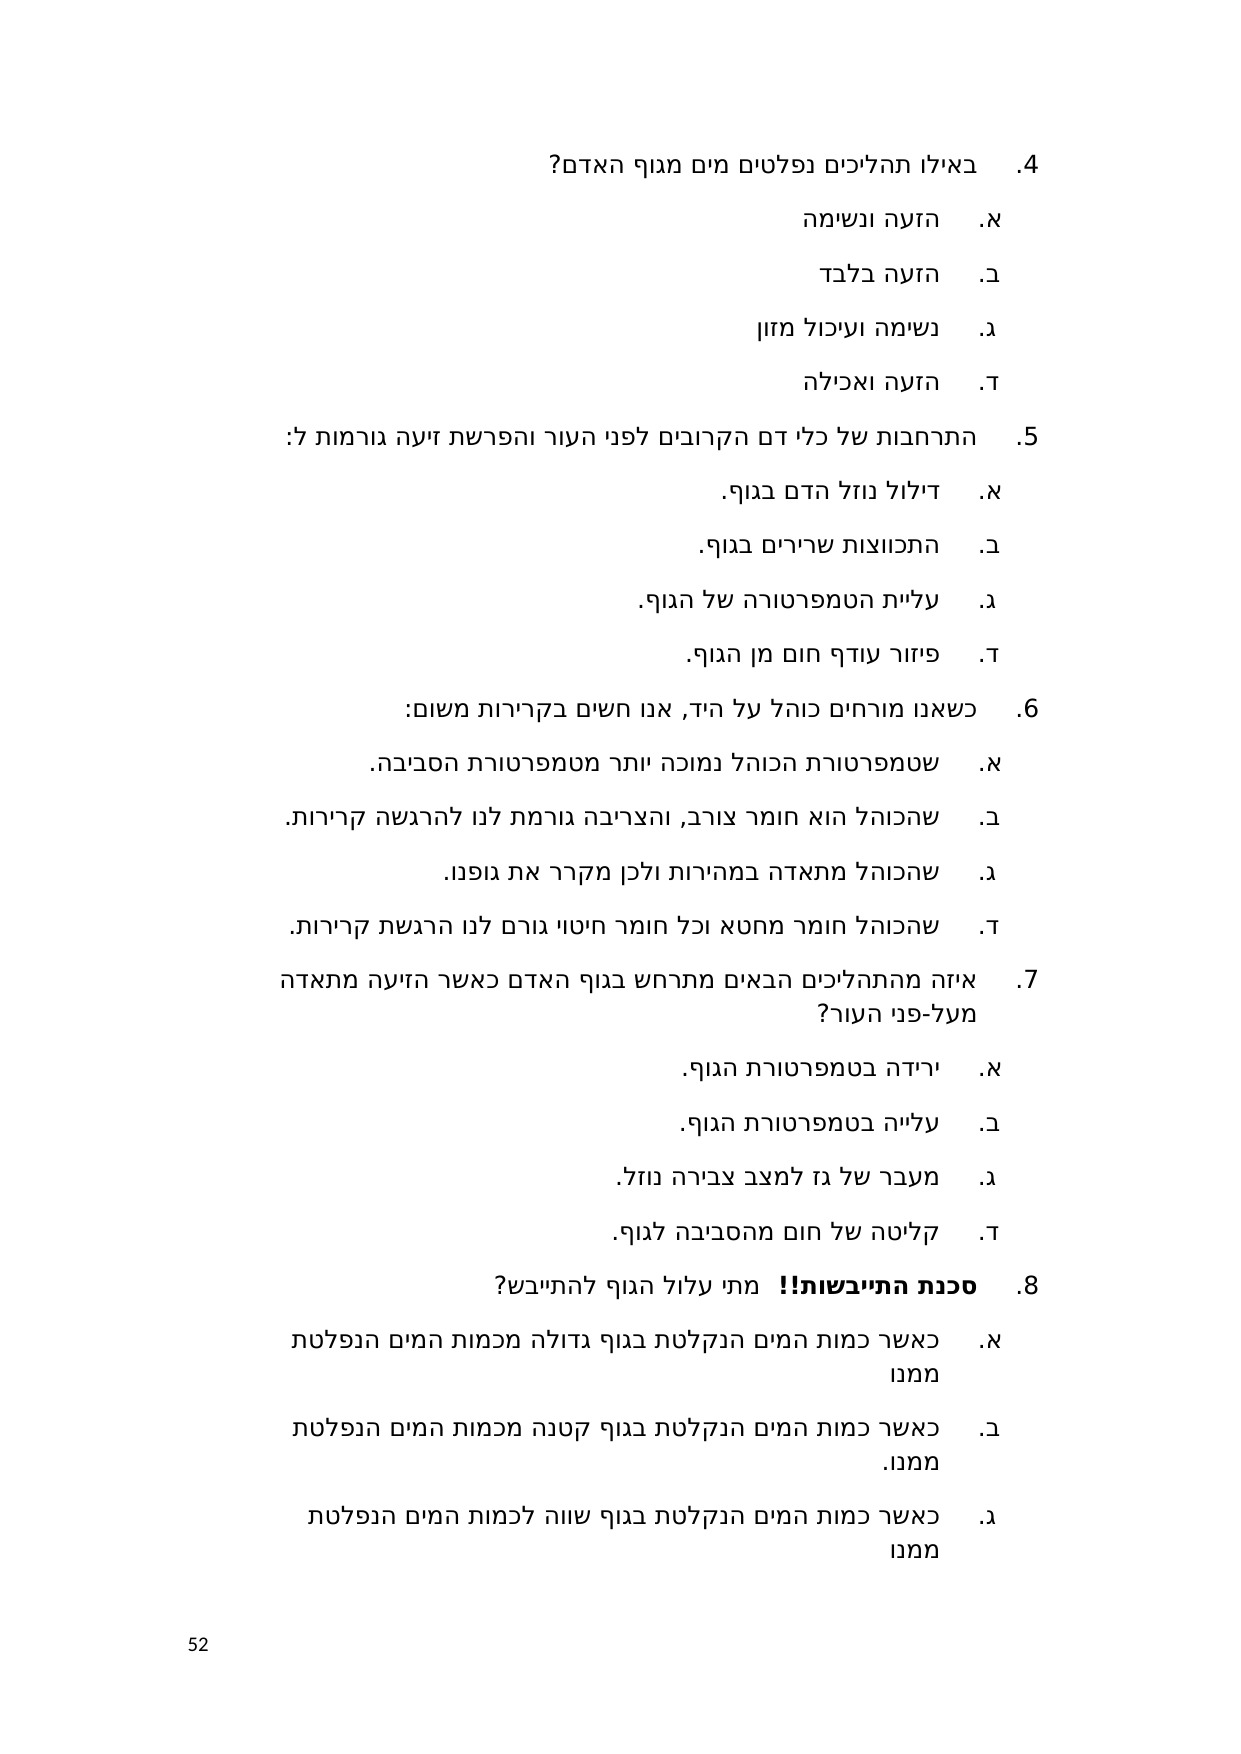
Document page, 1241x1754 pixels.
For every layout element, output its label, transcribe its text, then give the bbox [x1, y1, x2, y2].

list התרחבות של כלי דם הקרובים לפני העור והפרשת זיעה גורמות ל: [187, 422, 1015, 451]
list כאשר כמות המים הנקלטת בגוף שווה לכמות המים הנפלטת ממנו [255, 1501, 978, 1564]
list שהכוהל הוא חומר צורב, והצריבה גורמת לנו להרגשה קרירות. [187, 802, 978, 832]
list שהכוהל חומר מחטא וכל חומר חיטוי גורם לנו הרגשת קרירות. [187, 911, 978, 940]
list קליטה של חום מהסביבה לגוף. [187, 1217, 978, 1246]
list מעבר של גז למצב צבירה נוזל. [187, 1162, 978, 1191]
list פיזור עודף חום מן הגוף. [187, 639, 978, 668]
list הזעה ואכילה [187, 367, 978, 397]
list ירידה בטמפרטורת הגוף. [187, 1053, 978, 1083]
list התכווצות שרירים בגוף. [187, 531, 978, 560]
list כאשר כמות המים הנקלטת בגוף גדולה מכמות המים הנפלטת ממנו [255, 1325, 978, 1388]
list עליית הטמפרטורה של הגוף. [187, 585, 978, 614]
list סכנת התייבשות!! מתי עלול הגוף להתייבש? [187, 1271, 1015, 1300]
list עלייה בטמפרטורת הגוף. [187, 1108, 978, 1137]
list כאשר כמות המים הנקלטת בגוף קטנה מכמות המים הנפלטת ממנו. [255, 1413, 978, 1476]
list שטמפרטורת הכוהל נמוכה יותר מטמפרטורת הסביבה. [187, 748, 978, 777]
list הזעה ונשימה [187, 204, 978, 233]
list כשאנו מורחים כוהל על היד, אנו חשים בקרירות משום: [187, 694, 1015, 723]
list שהכוהל מתאדה במהירות ולכן מקרר את גופנו. [187, 857, 978, 886]
list נשימה ועיכול מזון [187, 313, 978, 342]
list דילול נוזל הדם בגוף. [187, 476, 978, 505]
list איזה מהתהליכים הבאים מתרחש בגוף האדם כאשר הזיעה מתאדה מעל-פני העור? [187, 966, 1015, 1028]
list הזעה בלבד [187, 259, 978, 288]
list באילו תהליכים נפלטים מים מגוף האדם? [187, 150, 1015, 179]
